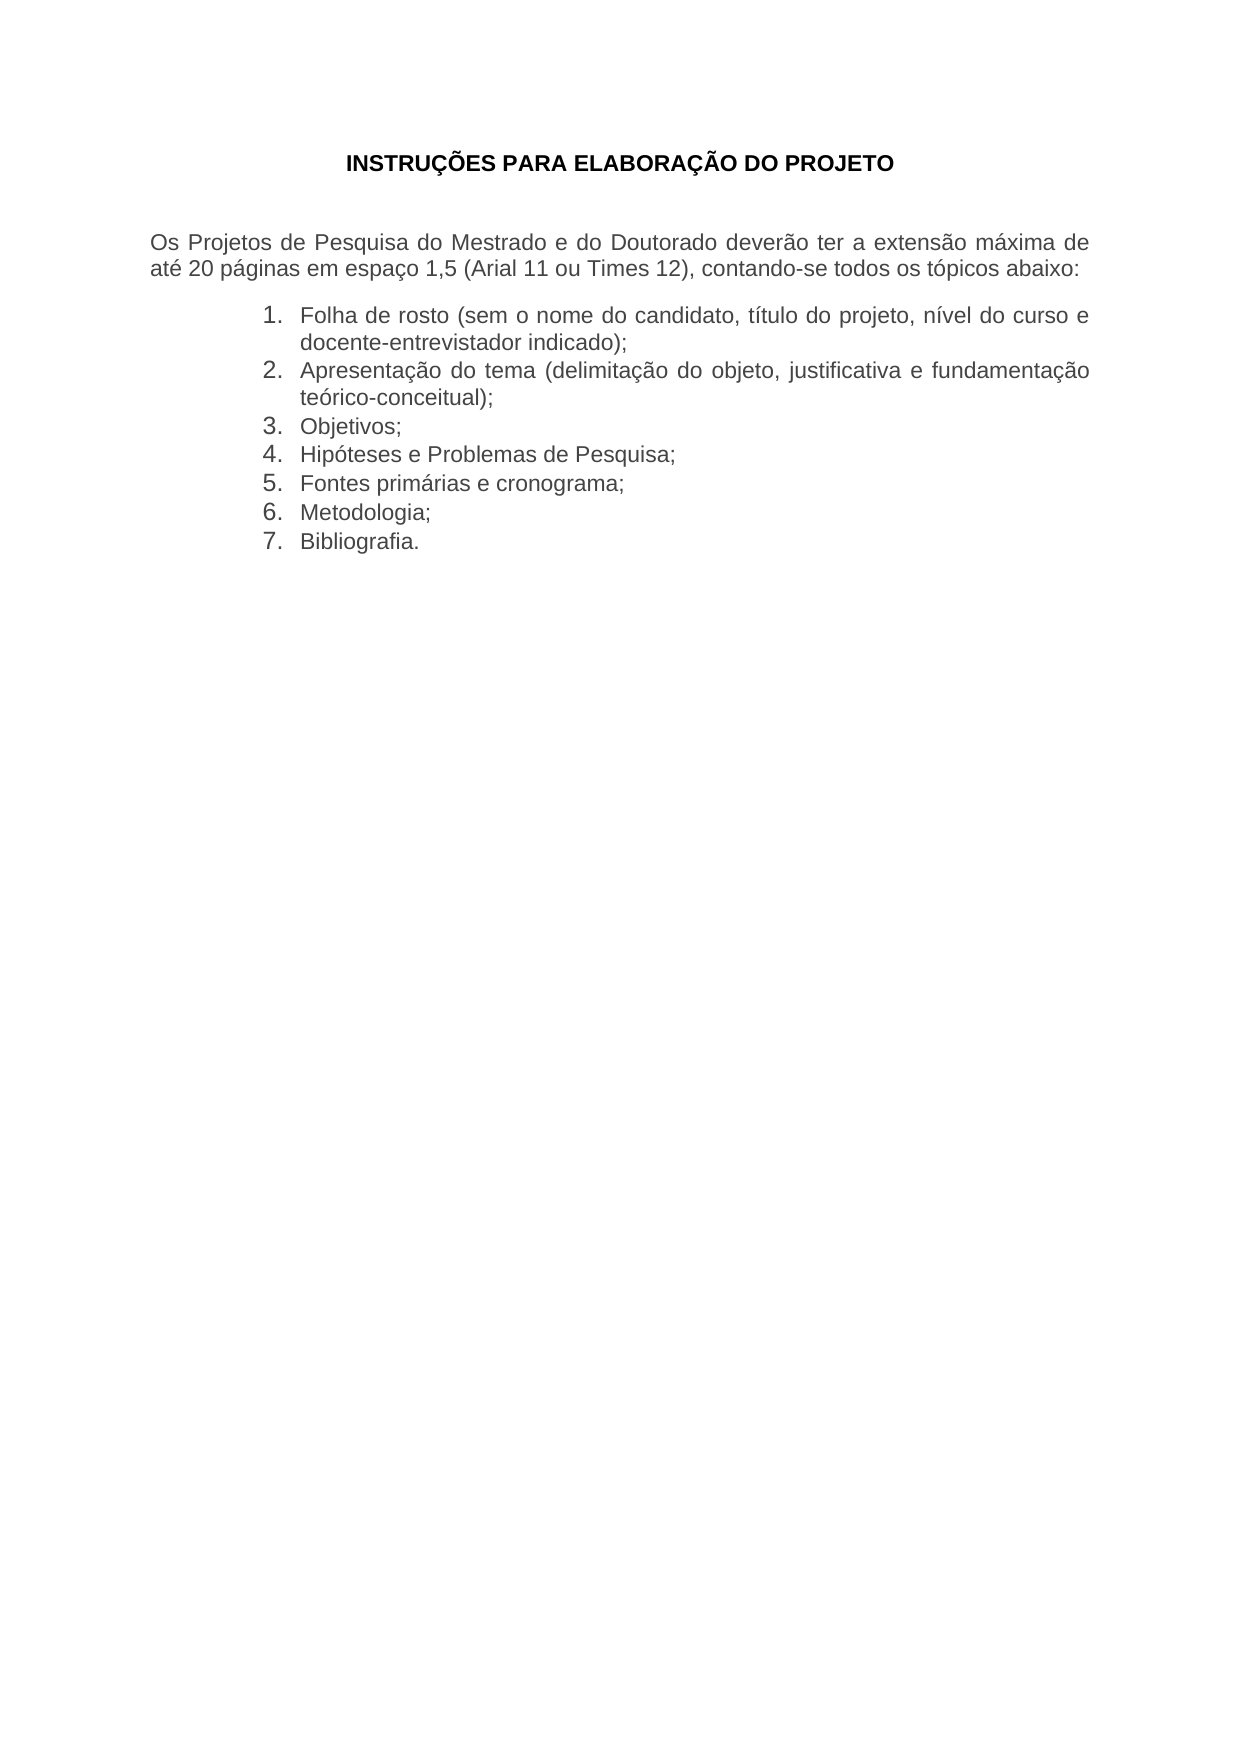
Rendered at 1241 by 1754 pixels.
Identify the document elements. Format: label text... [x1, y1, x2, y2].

list Metodologia; [262, 497, 1090, 526]
list Hipóteses e Problemas de Pesquisa; [262, 439, 1090, 468]
list Objetivos; [262, 411, 1090, 439]
text INSTRUÇÕES PARA ELABORAÇÃO DO PROJETO [150, 150, 1090, 176]
list Folha de rosto (sem o nome do candidato, título do projeto, nível do curso e docente-entrevistador indicado); [262, 300, 1090, 356]
list Apresentação do tema (delimitação do objeto, justificativa e fundamentação teórico-conceitual); [262, 356, 1090, 411]
list Fontes primárias e cronograma; [262, 468, 1090, 497]
list Bibliografia. [262, 526, 1090, 554]
text Os Projetos de Pesquisa do Mestrado e do Doutorado deverão ter a extensão máxima de até 20 páginas em espaço 1,5 (Arial 11 ou Times 12), contando-se todos os tópicos abaixo: [150, 229, 1090, 282]
